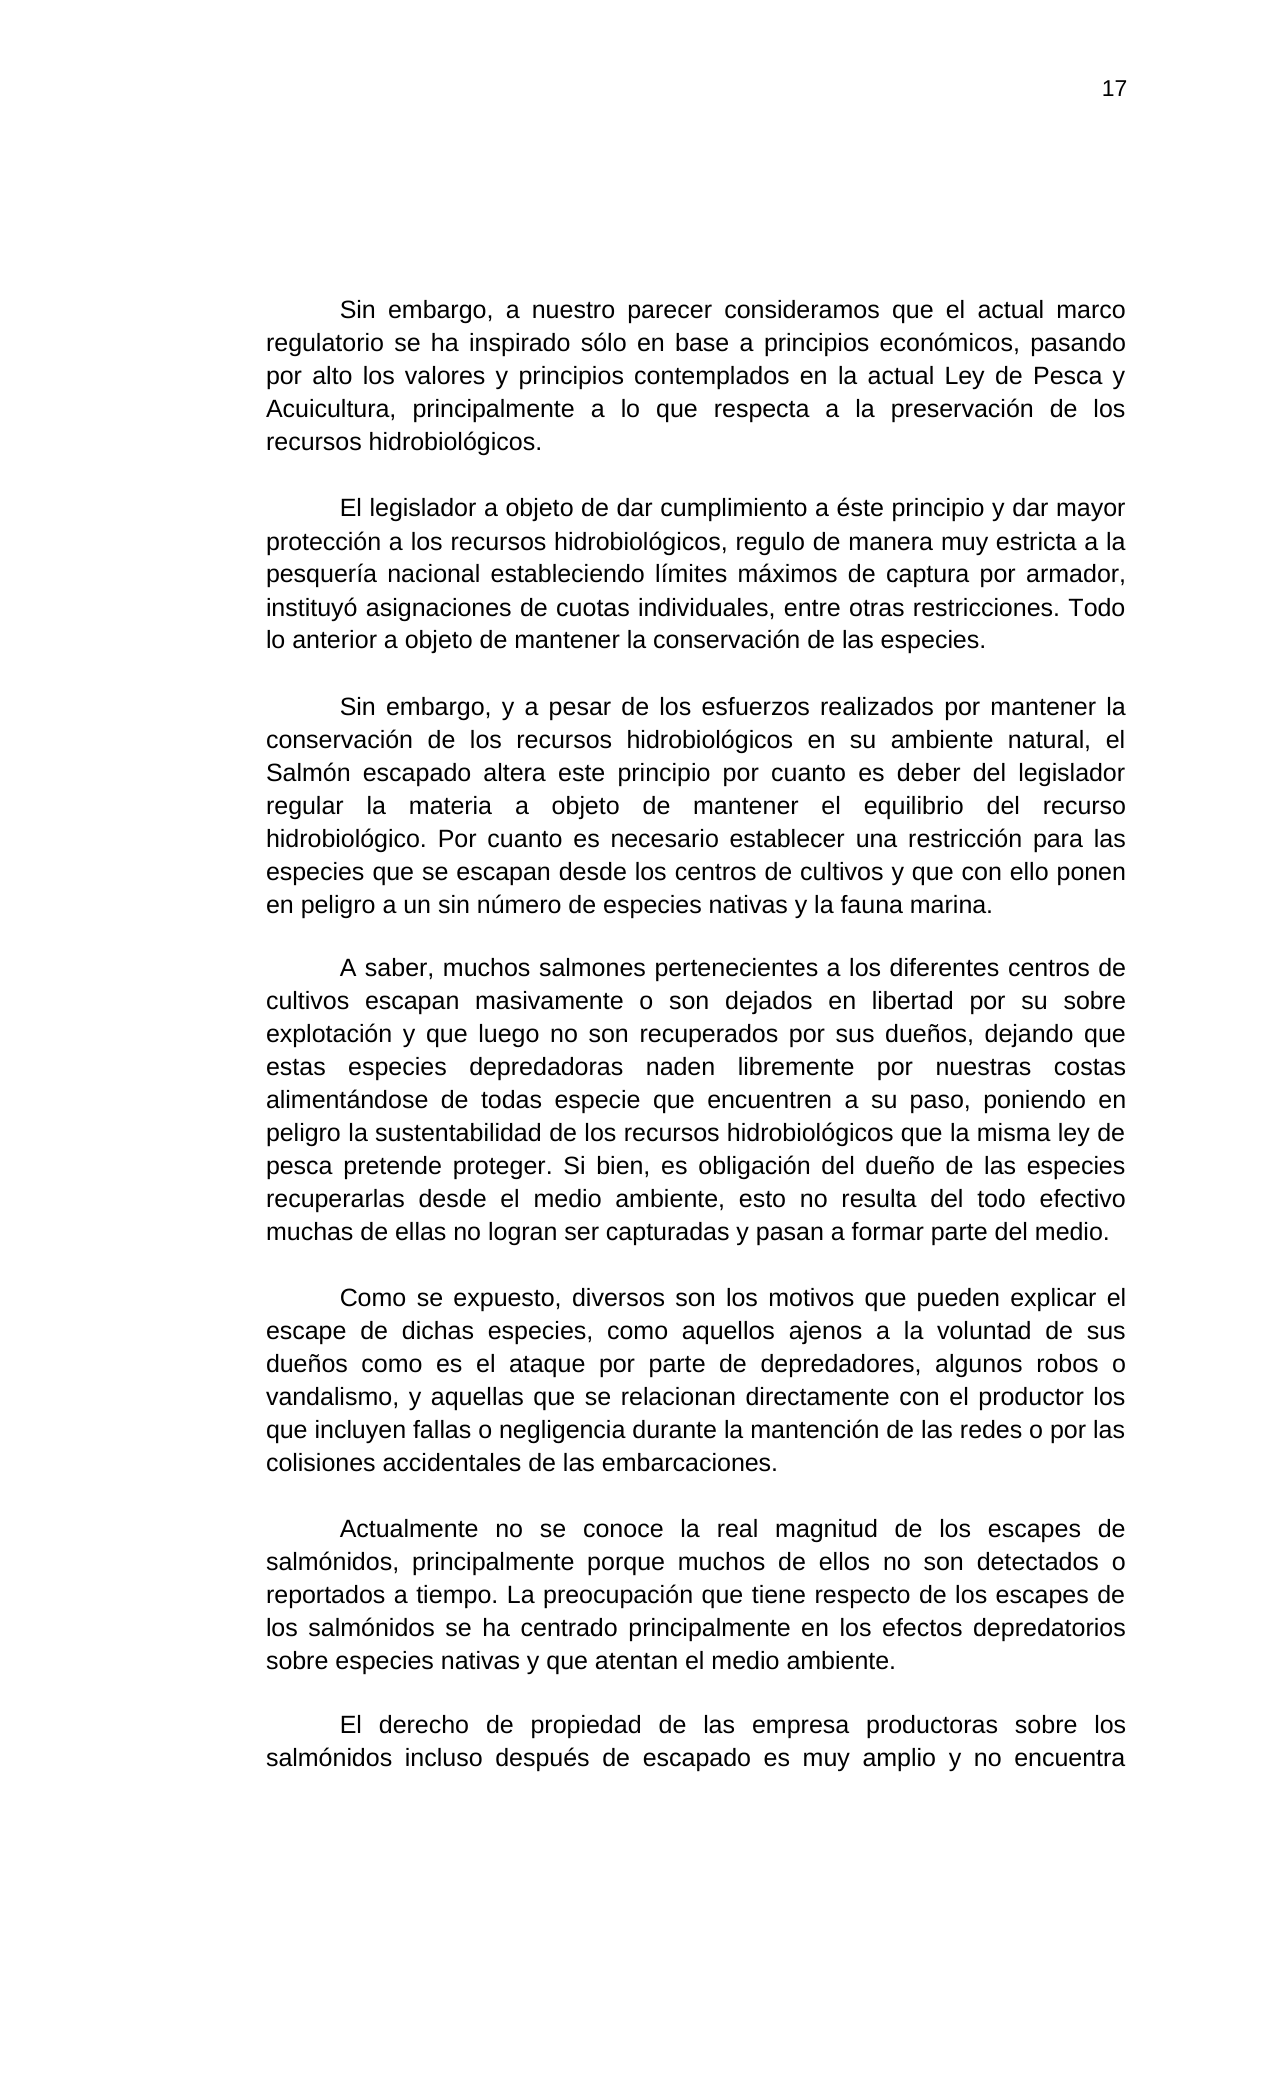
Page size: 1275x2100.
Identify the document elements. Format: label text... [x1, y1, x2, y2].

text Como se expuesto, diversos son los motivos que pueden explicar el escape de dichas especies, como aquellos ajenos a la voluntad de sus dueños como es el ataque por parte de depredadores, algunos robos o vandalismo, y aquellas que se relacionan directamente con el productor los que incluyen fallas o negligencia durante la mantención de las redes o por las colisiones accidentales de las embarcaciones. [266, 1283, 1127, 1477]
text Sin embargo, y a pesar de los esfuerzos realizados por mantener la conservación de los recursos hidrobiológicos en su ambiente natural, el Salmón escapado altera este principio por cuanto es deber del legislador regular la materia a objeto de mantener el equilibrio del recurso hidrobiológico. Por cuanto es necesario establecer una restricción para las especies que se escapan desde los centros de cultivos y que con ello ponen en peligro a un sin número de especies nativas y la fauna marina. [266, 692, 1127, 918]
text El legislador a objeto de dar cumplimiento a éste principio y dar mayor protección a los recursos hidrobiológicos, regulo de manera muy estricta a la pesquería nacional estableciendo límites máximos de captura por armador, instituyó asignaciones de cuotas individuales, entre otras restricciones. Todo lo anterior a objeto de mantener la conservación de las especies. [266, 493, 1127, 654]
text Sin embargo, a nuestro parecer consideramos que el actual marco regulatorio se ha inspirado sólo en base a principios económicos, pasando por alto los valores y principios contemplados en la actual Ley de Pesca y Acuicultura, principalmente a lo que respecta a la preservación de los recursos hidrobiológicos. [266, 295, 1127, 456]
text Actualmente no se conoce la real magnitud de los escapes de salmónidos, principalmente porque muchos de ellos no son detectados o reportados a tiempo. La preocupación que tiene respecto de los escapes de los salmónidos se ha centrado principalmente en los efectos depredatorios sobre especies nativas y que atentan el medio ambiente. [266, 1514, 1127, 1675]
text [266, 1709, 1127, 1771]
text A saber, muchos salmones pertenecientes a los diferentes centros de cultivos escapan masivamente o son dejados en libertad por su sobre explotación y que luego no son recuperados por sus dueños, dejando que estas especies depredadoras naden libremente por nuestras costas alimentándose de todas especie que encuentren a su paso, poniendo en peligro la sustentabilidad de los recursos hidrobiológicos que la misma ley de pesca pretende proteger. Si bien, es obligación del dueño de las especies recuperarlas desde el medio ambiente, esto no resulta del todo efectivo muchas de ellas no logran ser capturadas y pasan a formar parte del medio. [266, 953, 1127, 1246]
